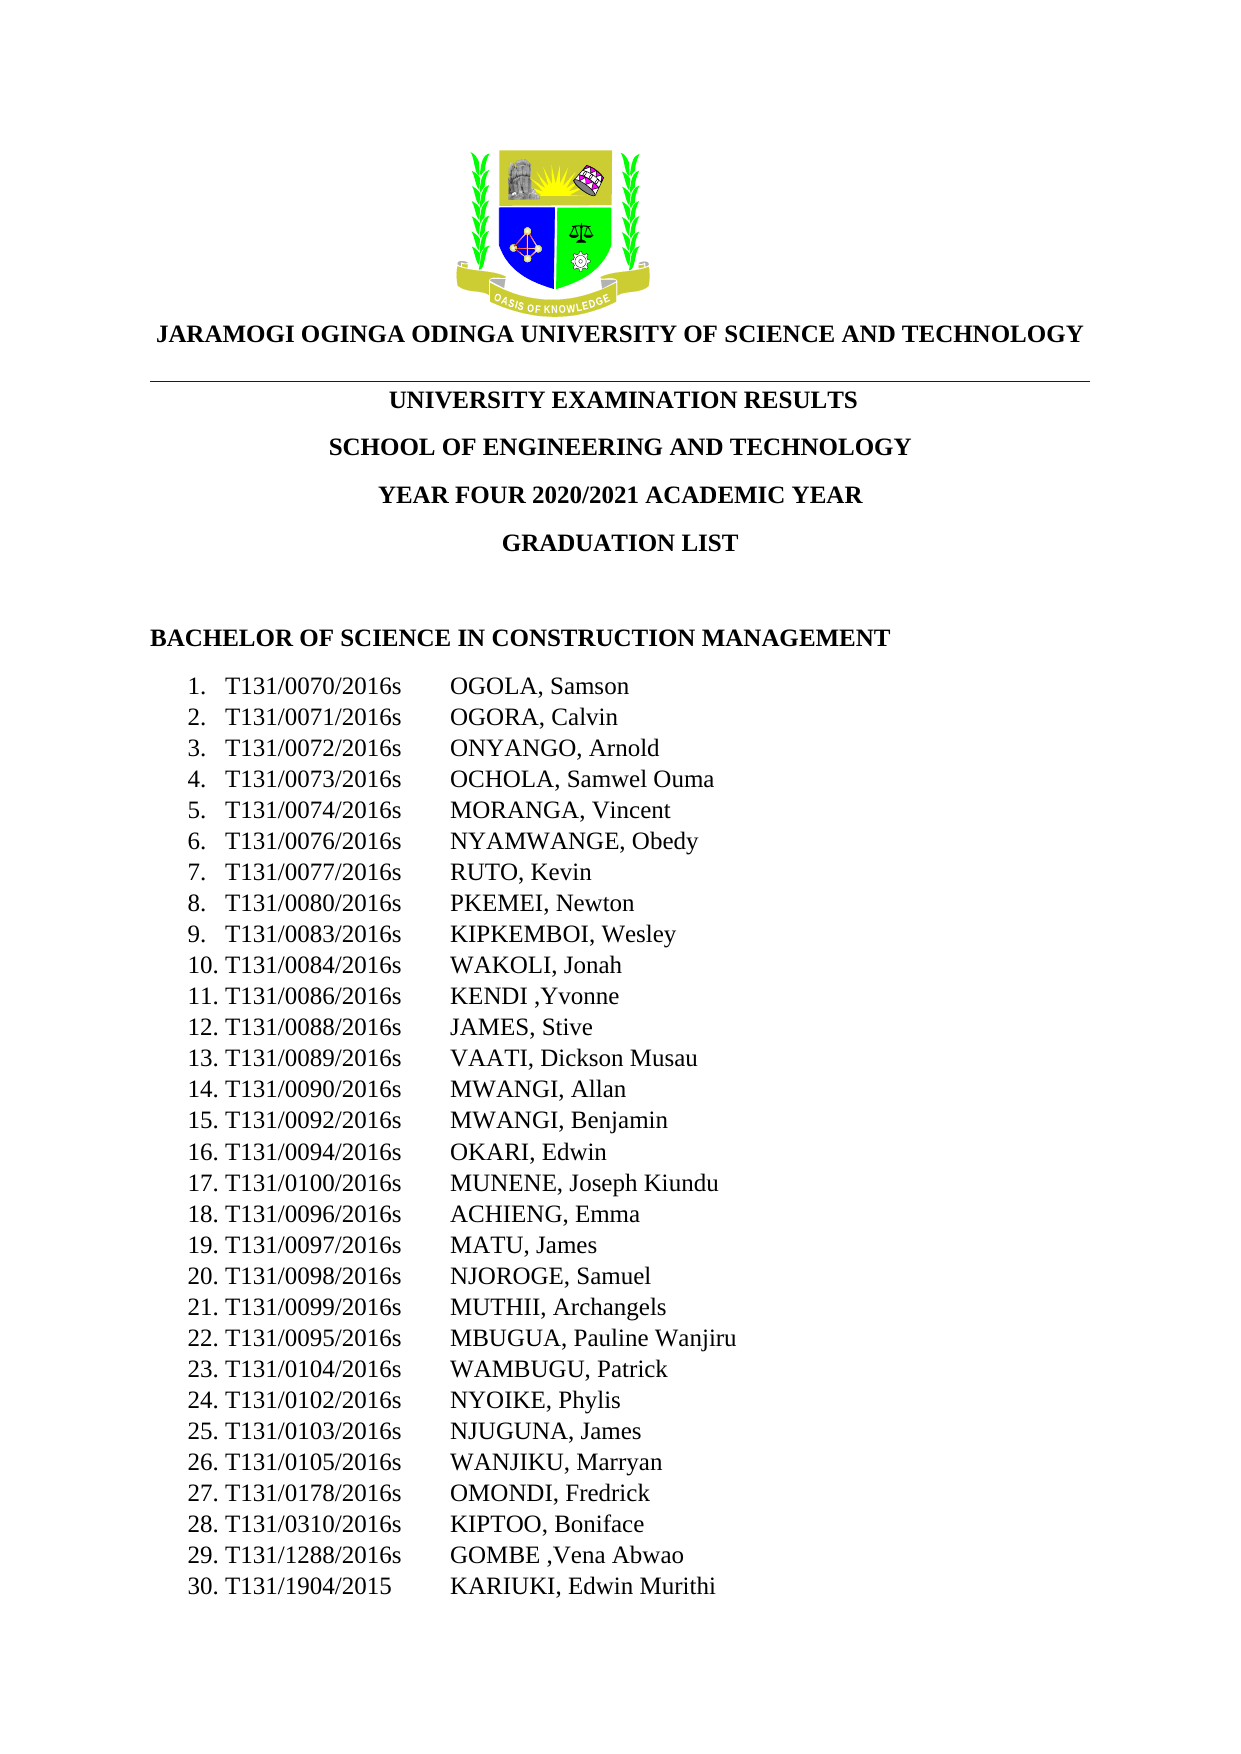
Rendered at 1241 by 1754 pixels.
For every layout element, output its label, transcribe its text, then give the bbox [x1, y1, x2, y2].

list T131/0083/2016s KIPKEMBOI, Wesley [187, 919, 1090, 948]
list T131/0072/2016s ONYANGO, Arnold [187, 733, 1090, 762]
list T131/0102/2016s NYOIKE, Phylis [187, 1385, 1090, 1414]
list T131/0104/2016s WAMBUGU, Patrick [187, 1354, 1090, 1383]
list T131/0310/2016s KIPTOO, Boniface [187, 1509, 1090, 1538]
list T131/0090/2016s MWANGI, Allan [187, 1074, 1090, 1103]
list T131/1288/2016s GOMBE ,Vena Abwao [187, 1540, 1090, 1569]
list T131/0080/2016s PKEMEI, Newton [187, 888, 1090, 917]
text JARAMOGI OGINGA ODINGA UNIVERSITY OF SCIENCE AND TECHNOLOGY [150, 319, 1090, 348]
list T131/0074/2016s MORANGA, Vincent [187, 795, 1090, 824]
list T131/0086/2016s KENDI ,Yvonne [187, 981, 1090, 1010]
text SCHOOL OF ENGINEERING AND TECHNOLOGY [150, 432, 1090, 461]
text YEAR FOUR 2020/2021 ACADEMIC YEAR [150, 480, 1090, 509]
list T131/0105/2016s WANJIKU, Marryan [187, 1447, 1090, 1476]
list T131/0095/2016s MBUGUA, Pauline Wanjiru [187, 1323, 1090, 1352]
list T131/0070/2016s OGOLA, Samson [187, 671, 1090, 700]
text BACHELOR OF SCIENCE IN CONSTRUCTION MANAGEMENT [150, 623, 1090, 652]
text GRADUATION LIST [150, 528, 1090, 557]
list T131/0178/2016s OMONDI, Fredrick [187, 1478, 1090, 1507]
list T131/0073/2016s OCHOLA, Samwel Ouma [187, 764, 1090, 793]
list T131/0099/2016s MUTHII, Archangels [187, 1292, 1090, 1321]
list T131/0088/2016s JAMES, Stive [187, 1012, 1090, 1041]
list T131/0098/2016s NJOROGE, Samuel [187, 1261, 1090, 1289]
list T131/1904/2015 KARIUKI, Edwin Murithi [187, 1571, 1090, 1600]
list T131/0094/2016s OKARI, Edwin [187, 1137, 1090, 1165]
list T131/0100/2016s MUNENE, Joseph Kiundu [187, 1168, 1090, 1196]
list T131/0097/2016s MATU, James [187, 1230, 1090, 1258]
list T131/0092/2016s MWANGI, Benjamin [187, 1106, 1090, 1134]
list T131/0077/2016s RUTO, Kevin [187, 857, 1090, 886]
list T131/0089/2016s VAATI, Dickson Musau [187, 1043, 1090, 1072]
list T131/0103/2016s NJUGUNA, James [187, 1416, 1090, 1445]
list T131/0084/2016s WAKOLI, Jonah [187, 950, 1090, 979]
list T131/0076/2016s NYAMWANGE, Obedy [187, 826, 1090, 855]
text UNIVERSITY EXAMINATION RESULTS [150, 385, 1090, 413]
list T131/0071/2016s OGORA, Calvin [187, 702, 1090, 731]
list T131/0096/2016s ACHIENG, Emma [187, 1199, 1090, 1227]
